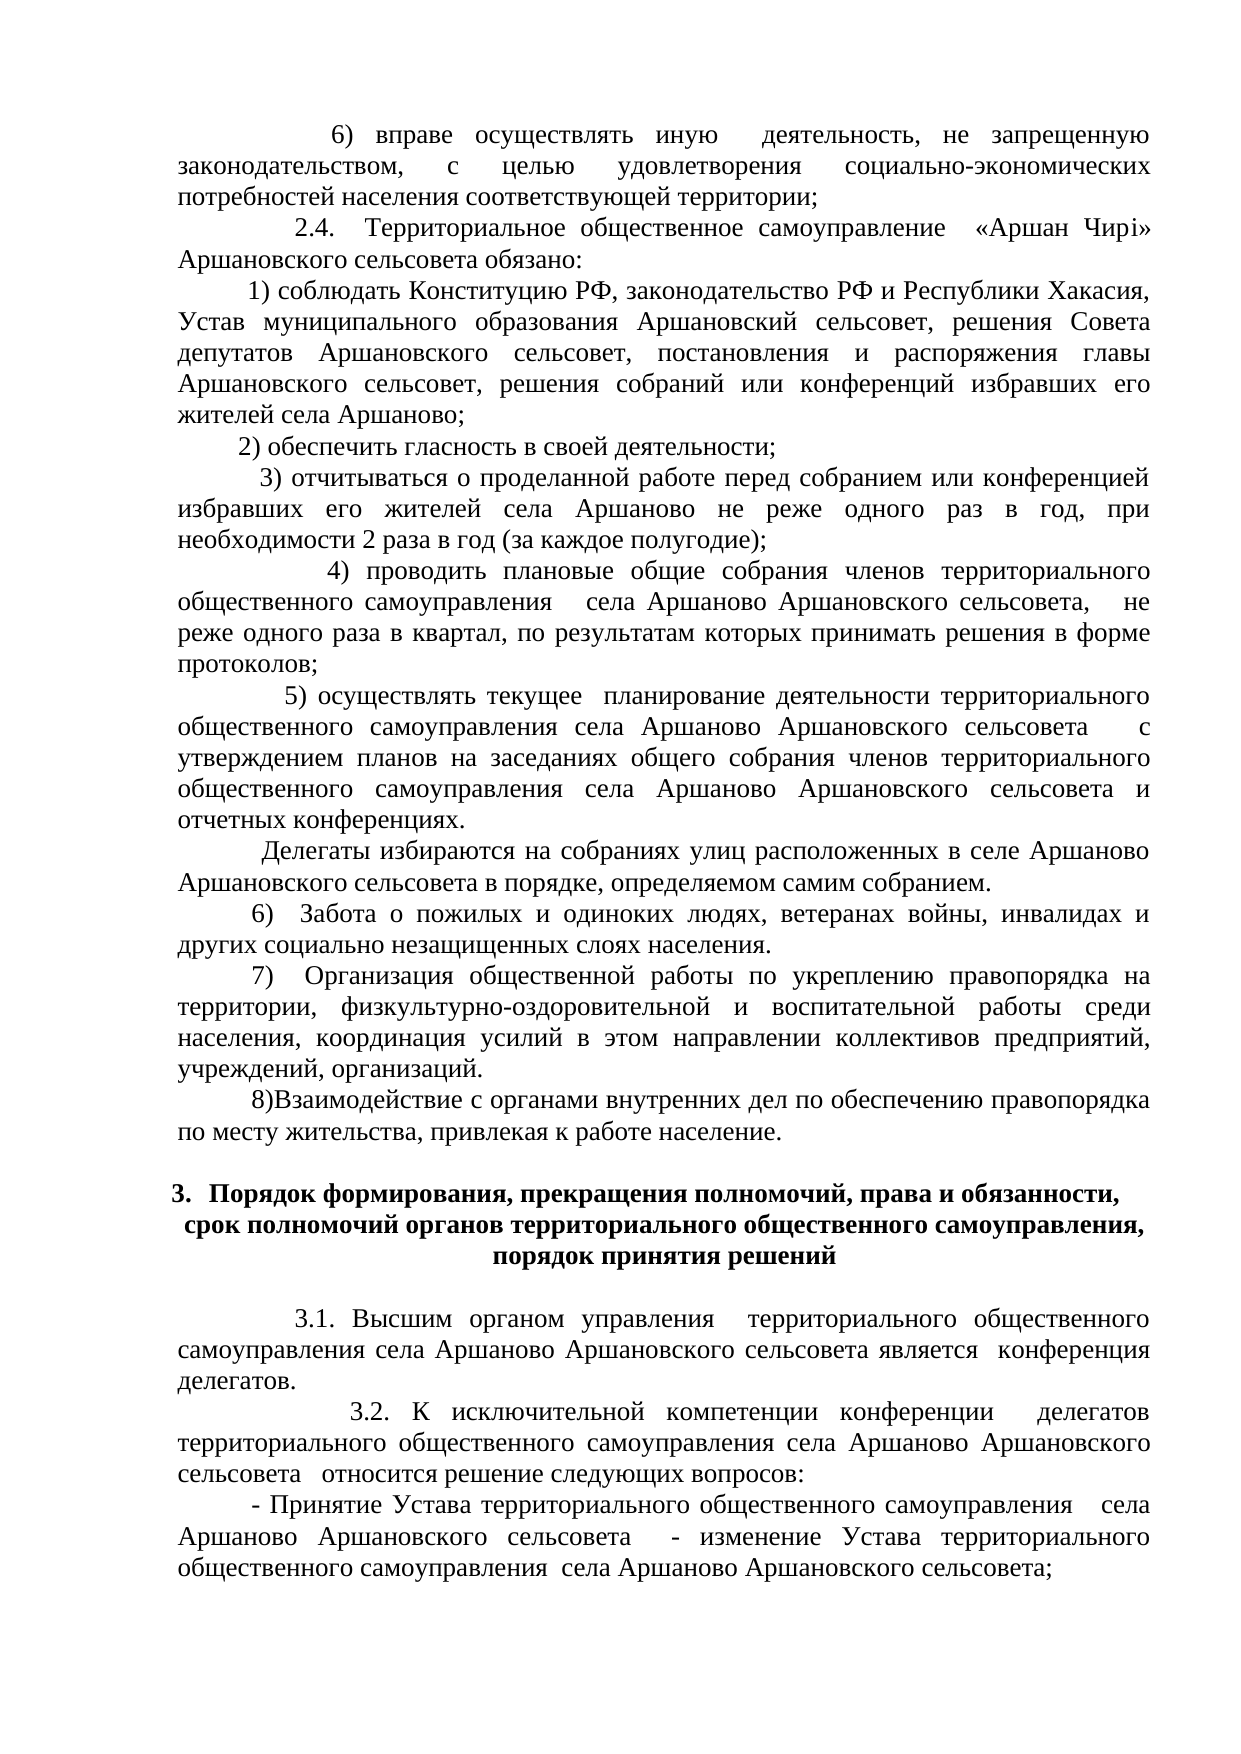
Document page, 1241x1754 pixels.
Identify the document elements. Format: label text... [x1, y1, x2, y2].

text 3) отчитываться о проделанной работе перед собранием или конференцией избравших его жителей села Аршаново не реже одного раз в год, при необходимости 2 раза в год (за каждое полугодие); [177, 461, 1152, 554]
text 8)Взаимодействие с органами внутренних дел по обеспечению правопорядка по месту жительства, привлекая к работе население. [177, 1084, 1152, 1146]
text 6) вправе осуществлять иную деятельность, не запрещенную законодательством, с целью удовлетворения социально-экономических потребностей населения соответствующей территории; [177, 118, 1152, 212]
text Делегаты избираются на собраниях улиц расположенных в селе Аршаново Аршановского сельсовета в порядке, определяемом самим собранием. [177, 834, 1152, 897]
text 6) Забота о пожилых и одиноких людях, ветеранах войны, инвалидах и других социально незащищенных слоях населения. [177, 897, 1152, 959]
text 2) обеспечить гласность в своей деятельности; [177, 429, 1152, 461]
text 1) соблюдать Конституцию РФ, законодательство РФ и Республики Хакасия, Устав муниципального образования Аршановский сельсовет, решения Совета депутатов Аршановского сельсовет, постановления и распоряжения главы Аршановского сельсовет, решения собраний или конференций избравших его жителей села Аршаново; [177, 274, 1152, 429]
text 7) Организация общественной работы по укреплению правопорядка на территории, физкультурно-оздоровительной и воспитательной работы среди населения, координация усилий в этом направлении коллективов предприятий, учреждений, организаций. [177, 959, 1152, 1084]
text 2.4. Территориальное общественное самоуправление «Аршан Чирi» Аршановского сельсовета обязано: [177, 212, 1152, 274]
text 3.1. Высшим органом управления территориального общественного самоуправления села Аршаново Аршановского сельсовета является конференция делегатов. [177, 1302, 1152, 1395]
text 5) осуществлять текущее планирование деятельности территориального общественного самоуправления села Аршаново Аршановского сельсовета с утверждением планов на заседаниях общего собрания членов территориального общественного самоуправления села Аршаново Аршановского сельсовета и отчетных конференциях. [177, 679, 1152, 834]
list Порядок формирования, прекращения полномочий, права и обязанности, срок полномочий органов территориального общественного самоуправления, порядок принятия решений [140, 1177, 1152, 1271]
text - Принятие Устава территориального общественного самоуправления села Аршаново Аршановского сельсовета - изменение Устава территориального общественного самоуправления села Аршаново Аршановского сельсовета; [177, 1488, 1152, 1582]
text 3.2. К исключительной компетенции конференции делегатов территориального общественного самоуправления села Аршаново Аршановского сельсовета относится решение следующих вопросов: [177, 1395, 1152, 1488]
text 4) проводить плановые общие собрания членов территориального общественного самоуправления села Аршаново Аршановского сельсовета, не реже одного раза в квартал, по результатам которых принимать решения в форме протоколов; [177, 554, 1152, 679]
